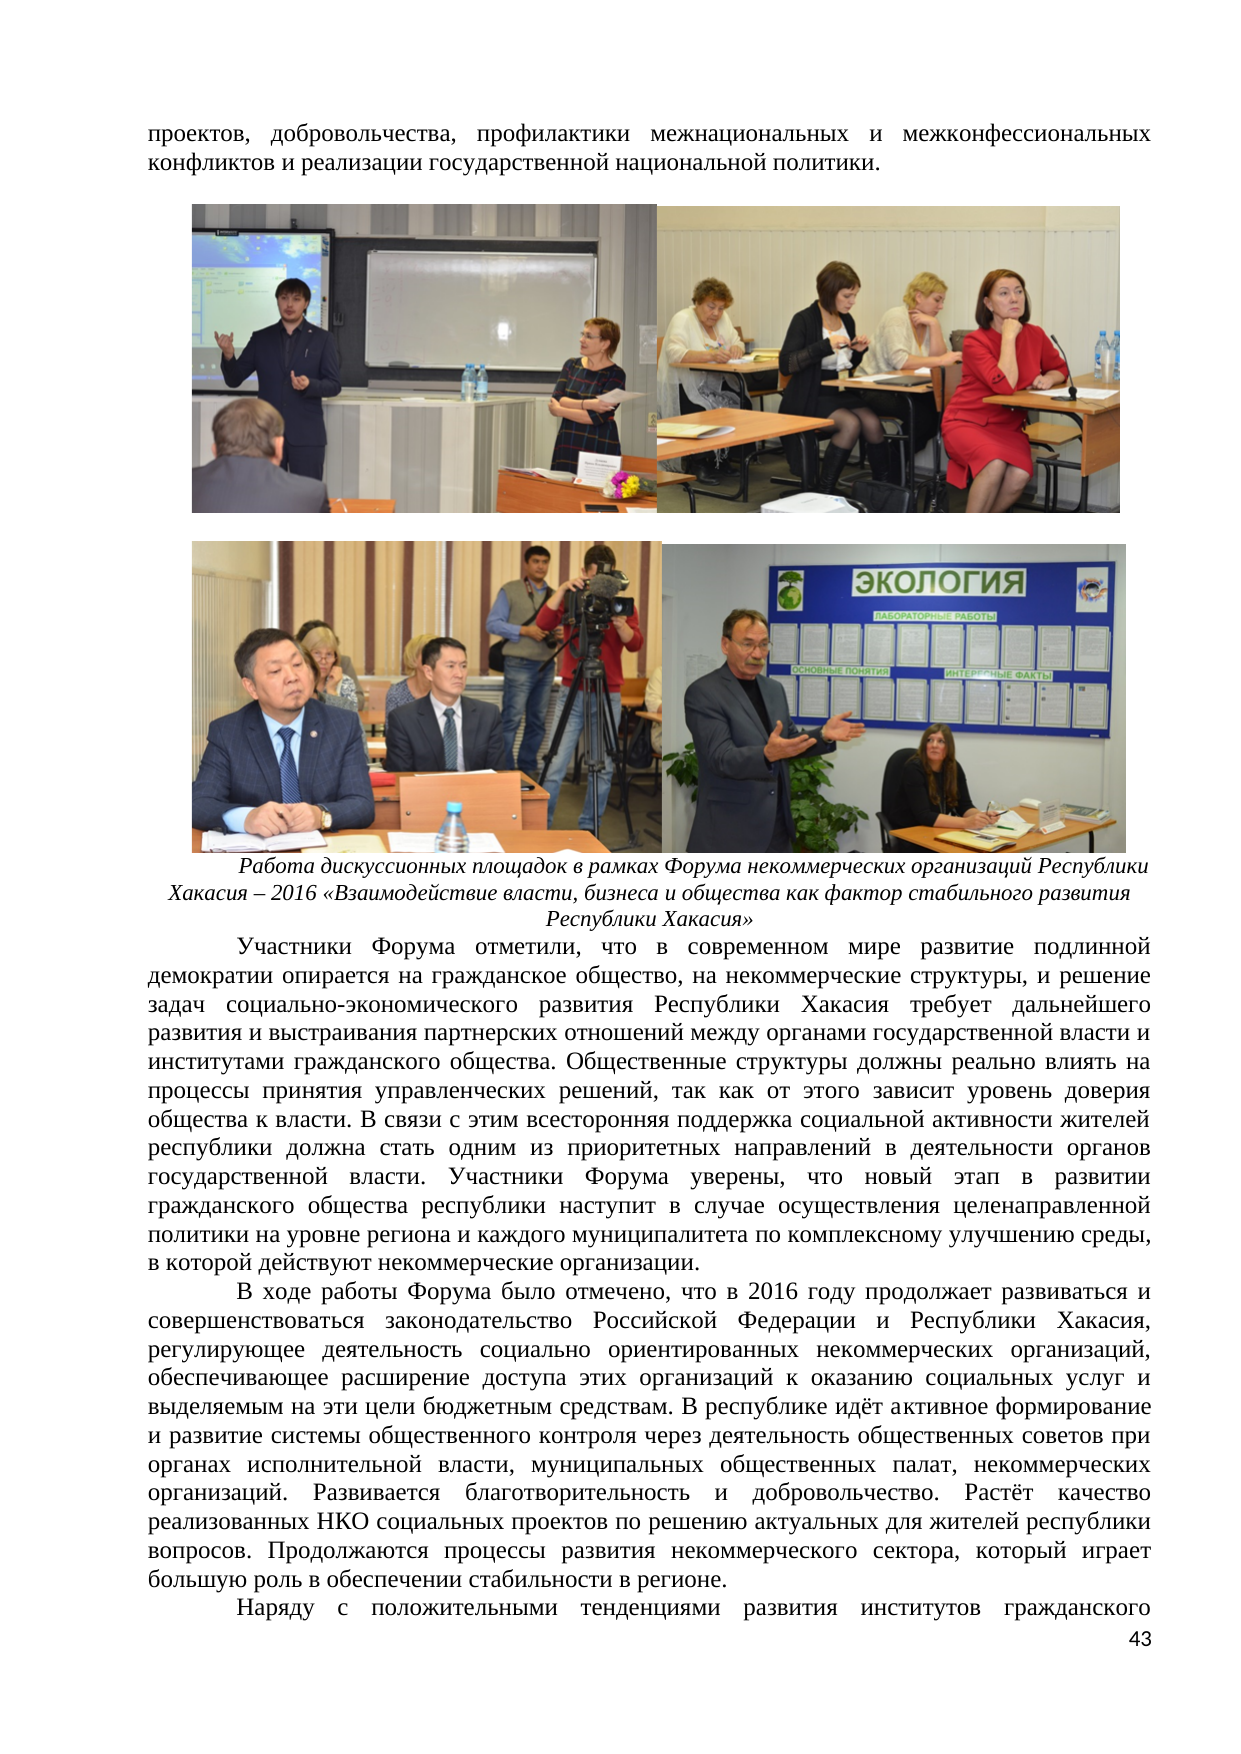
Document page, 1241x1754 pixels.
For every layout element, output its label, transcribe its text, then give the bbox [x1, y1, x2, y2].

text Работа дискуссионных площадок в рамках Форума некоммерческих организаций Республики Хакасия – 2016 «Взаимодействие власти, бизнеса и общества как фактор стабильного развития Республики Хакасия» [148, 852, 1152, 931]
picture [191, 204, 1120, 513]
text Участники Форума отметили, что в современном мире развитие подлинной демократии опирается на гражданское общество, на некоммерческие структуры, и решение задач социально-экономического развития Республики Хакасия требует дальнейшего развития и выстраивания партнерских отношений между органами государственной власти и институтами гражданского общества. Общественные структуры должны реально влиять на процессы принятия управленческих решений, так как от этого зависит уровень доверия общества к власти. В связи с этим всесторонняя поддержка социальной активности жителей республики должна стать одним из приоритетных направлений в деятельности органов государственной власти. Участники Форума уверены, что новый этап в развитии гражданского общества республики наступит в случае осуществления целенаправленной политики на уровне региона и каждого муниципалитета по комплексному улучшению среды, в которой действуют некоммерческие организации. [148, 931, 1152, 1276]
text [148, 1592, 1152, 1621]
picture [191, 541, 1126, 853]
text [148, 118, 1152, 176]
text В ходе работы Форума было отмечено, что в 2016 году продолжает развиваться и совершенствоваться законодательство Российской Федерации и Республики Хакасия, регулирующее деятельность социально ориентированных некоммерческих организаций, обеспечивающее расширение доступа этих организаций к оказанию социальных услуг и выделяемым на эти цели бюджетным средствам. В республике идёт активное формирование и развитие системы общественного контроля через деятельность общественных советов при органах исполнительной власти, муниципальных общественных палат, некоммерческих организаций. Развивается благотворительность и добровольчество. Растёт качество реализованных НКО социальных проектов по решению актуальных для жителей республики вопросов. Продолжаются процессы развития некоммерческого сектора, который играет большую роль в обеспечении стабильности в регионе. [148, 1276, 1152, 1592]
